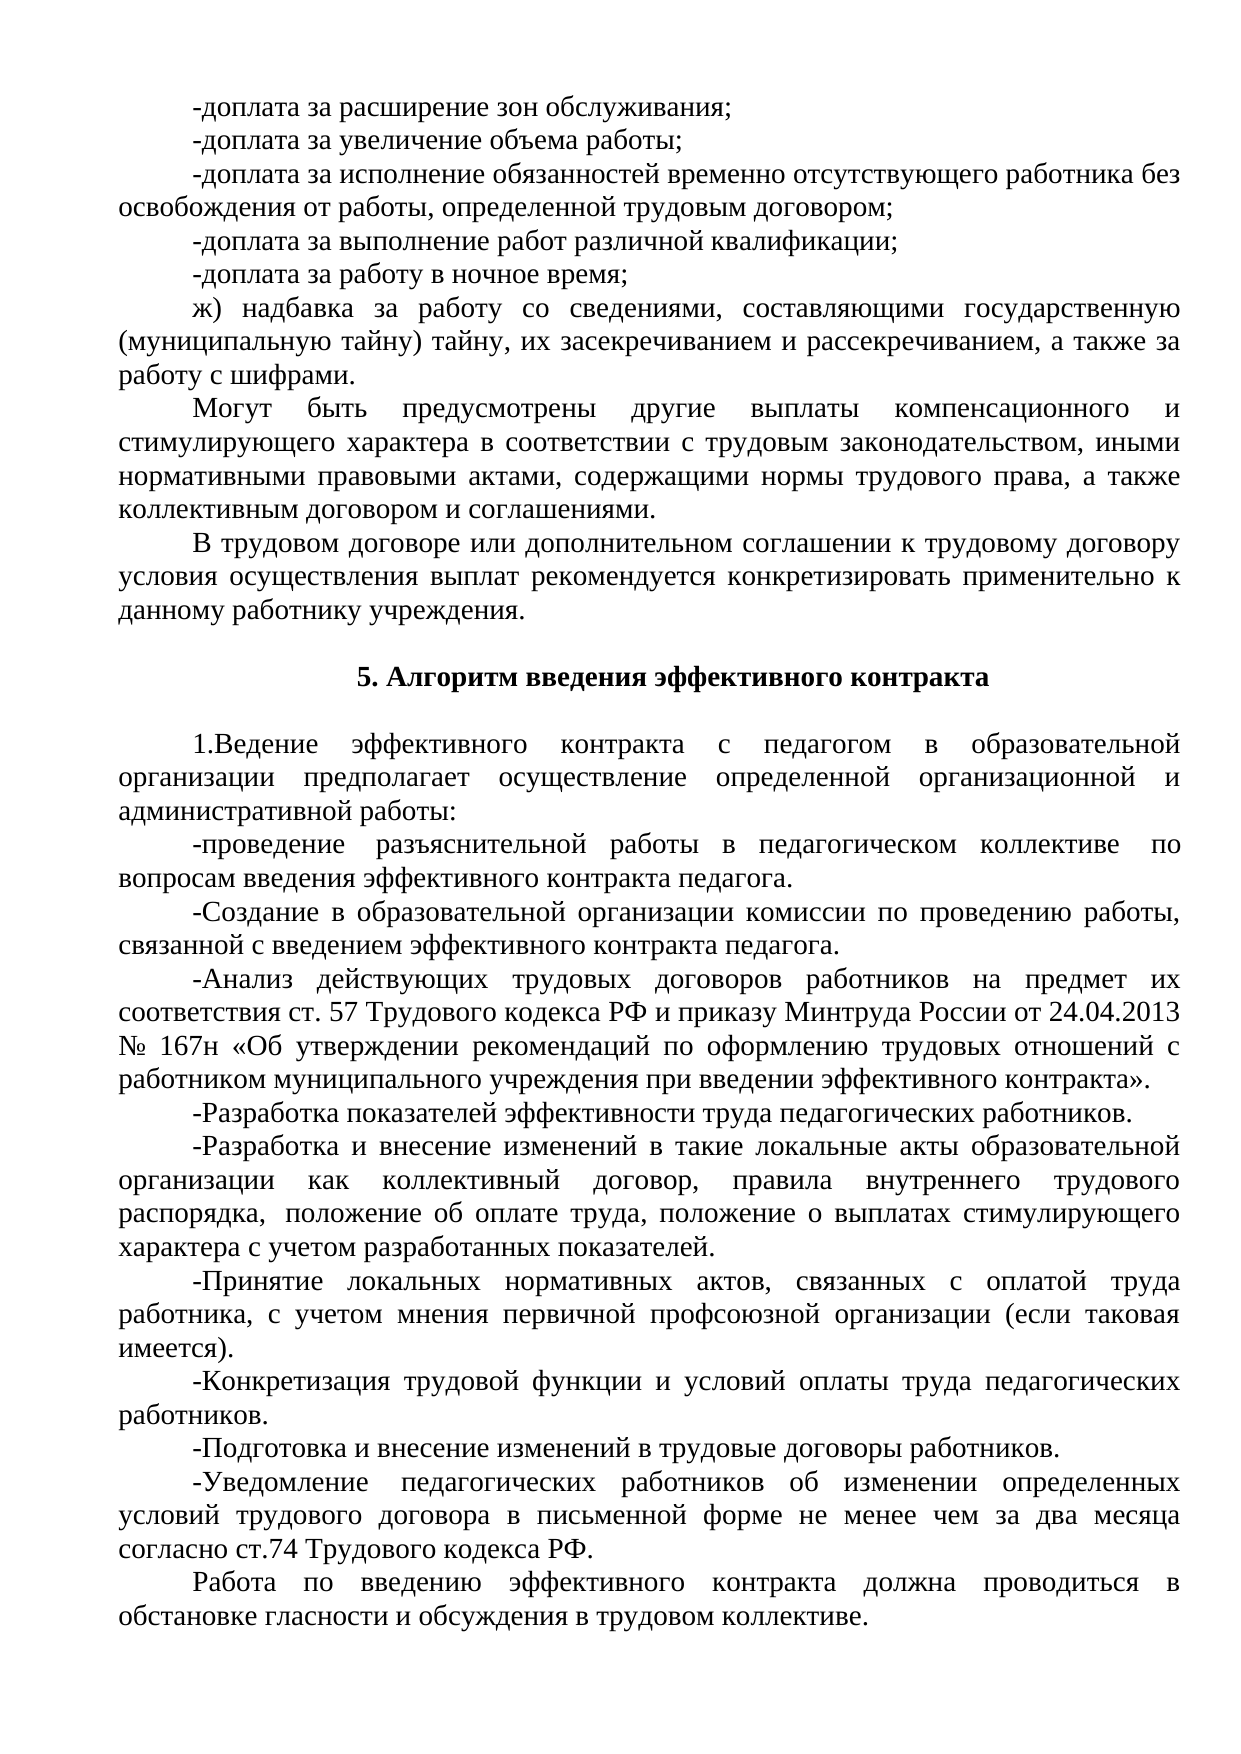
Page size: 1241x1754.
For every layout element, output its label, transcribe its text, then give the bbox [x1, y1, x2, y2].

text -Разработка и внесение изменений в такие локальные акты образовательной организации как коллективный договор, правила внутреннего трудового распорядка, положение об оплате труда, положение о выплатах стимулирующего характера с учетом разработанных показателей. [118, 1128, 1181, 1263]
text -Подготовка и внесение изменений в трудовые договоры работников. [118, 1430, 1181, 1464]
text -Уведомление педагогических работников об изменении определенных условий трудового договора в письменной форме не менее чем за два месяца согласно ст.74 Трудового кодекса РФ. [118, 1464, 1181, 1564]
text -проведение разъяснительной работы в педагогическом коллективе по вопросам введения эффективного контракта педагога. [118, 827, 1181, 894]
text -доплата за расширение зон обслуживания; [118, 89, 1181, 122]
text -Принятие локальных нормативных актов, связанных с оплатой труда работника, с учетом мнения первичной профсоюзной организации (если таковая имеется). [118, 1263, 1181, 1363]
text -Создание в образовательной организации комиссии по проведению работы, связанной с введением эффективного контракта педагога. [118, 894, 1181, 961]
text -Анализ действующих трудовых договоров работников на предмет их соответствия ст. 57 Трудового кодекса РФ и приказу Минтруда России от 24.04.2013 № 167н «Об утверждении рекомендаций по оформлению трудовых отношений с работником муниципального учреждения при введении эффективного контракта». [118, 961, 1181, 1095]
text -доплата за исполнение обязанностей временно отсутствующего работника без освобождения от работы, определенной трудовым договором; [118, 156, 1181, 223]
text В трудовом договоре или дополнительном соглашении к трудовому договору условия осуществления выплат рекомендуется конкретизировать применительно к данному работнику учреждения. [118, 525, 1181, 625]
text Работа по введению эффективного контракта должна проводиться в обстановке гласности и обсуждения в трудовом коллективе. [118, 1564, 1181, 1632]
text -доплата за увеличение объема работы; [118, 122, 1181, 156]
text -доплата за работу в ночное время; [118, 256, 1181, 290]
text 5. Алгоритм введения эффективного контракта [165, 659, 1181, 692]
text -Конкретизация трудовой функции и условий оплаты труда педагогических работников. [118, 1363, 1181, 1430]
text Могут быть предусмотрены другие выплаты компенсационного и стимулирующего характера в соответствии с трудовым законодательством, иными нормативными правовыми актами, содержащими нормы трудового права, а также коллективным договором и соглашениями. [118, 391, 1181, 525]
text -доплата за выполнение работ различной квалификации; [118, 223, 1181, 256]
text 1.Ведение эффективного контракта с педагогом в образовательной организации предполагает осуществление определенной организационной и административной работы: [118, 726, 1181, 827]
text -Разработка показателей эффективности труда педагогических работников. [118, 1095, 1181, 1128]
text ж) надбавка за работу со сведениями, составляющими государственную (муниципальную тайну) тайну, их засекречиванием и рассекречиванием, а также за работу с шифрами. [118, 290, 1181, 391]
